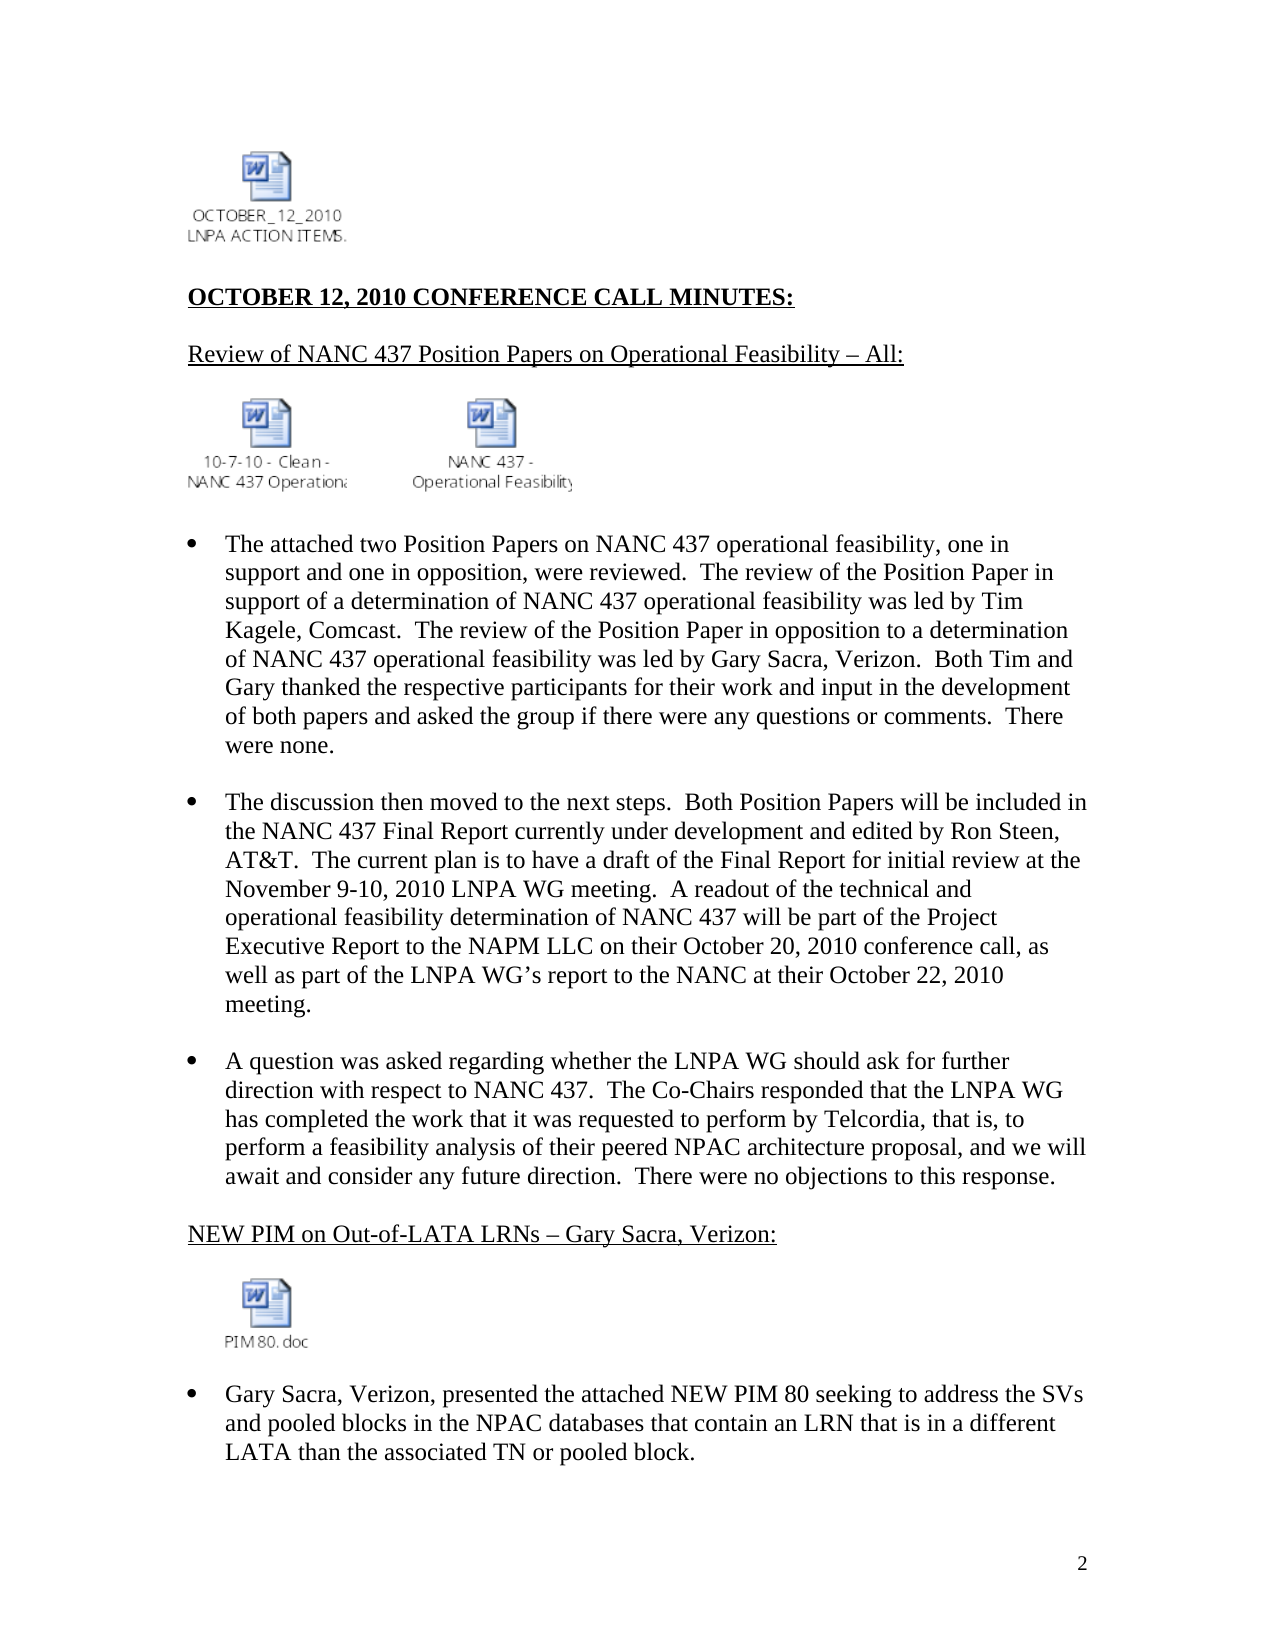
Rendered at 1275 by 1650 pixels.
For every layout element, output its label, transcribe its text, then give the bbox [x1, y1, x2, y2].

list The attached two Position Papers on NANC 437 operational feasibility, one in support and one in opposition, were reviewed. The review of the Position Paper in support of a determination of NANC 437 operational feasibility was led by Tim Kagele, Comcast. The review of the Position Paper in opposition to a determination of NANC 437 operational feasibility was led by Gary Sacra, Verizon. Both Tim and Gary thanked the respective participants for their work and input in the development of both papers and asked the group if there were any questions or comments. There were none. [187, 529, 1087, 759]
list The discussion then moved to the next steps. Both Position Papers will be included in the NANC 437 Final Report currently under development and edited by Ron Steen, AT&T. The current plan is to have a draft of the Final Report for initial review at the November 9-10, 2010 LNPA WG meeting. A readout of the technical and operational feasibility determination of NANC 437 will be part of the Project Executive Report to the NAPM LLC on their October 20, 2010 conference call, as well as part of the LNPA WG’s report to the NANC at their October 22, 2010 meeting. [187, 787, 1087, 1017]
text NEW PIM on Out-of-LATA LRNs – Sacra, Verizon: [187, 1219, 1087, 1247]
list A question was asked regarding whether the LNPA WG should ask for further direction with respect to NANC 437. The Co-Chairs responded that the LNPA WG has completed the work that it was requested to perform by Telcordia, that is, to perform a feasibility analysis of their peered NPAC architecture proposal, and we will await and consider any future direction. There were no objections to this response. [187, 1046, 1087, 1190]
text Review of NANC 437 Position Papers on Operational Feasibility – All: [187, 339, 1087, 368]
list Gary Sacra, Verizon, presented the attached NEW PIM 80 seeking to address the SVs and pooled blocks in the NPAC databases that contain an LRN that is in a different LATA than the associated TN or pooled block. [187, 1379, 1087, 1466]
text OCTOBER 12, 2010 CONFERENCE CALL MINUTES: [187, 282, 1087, 311]
